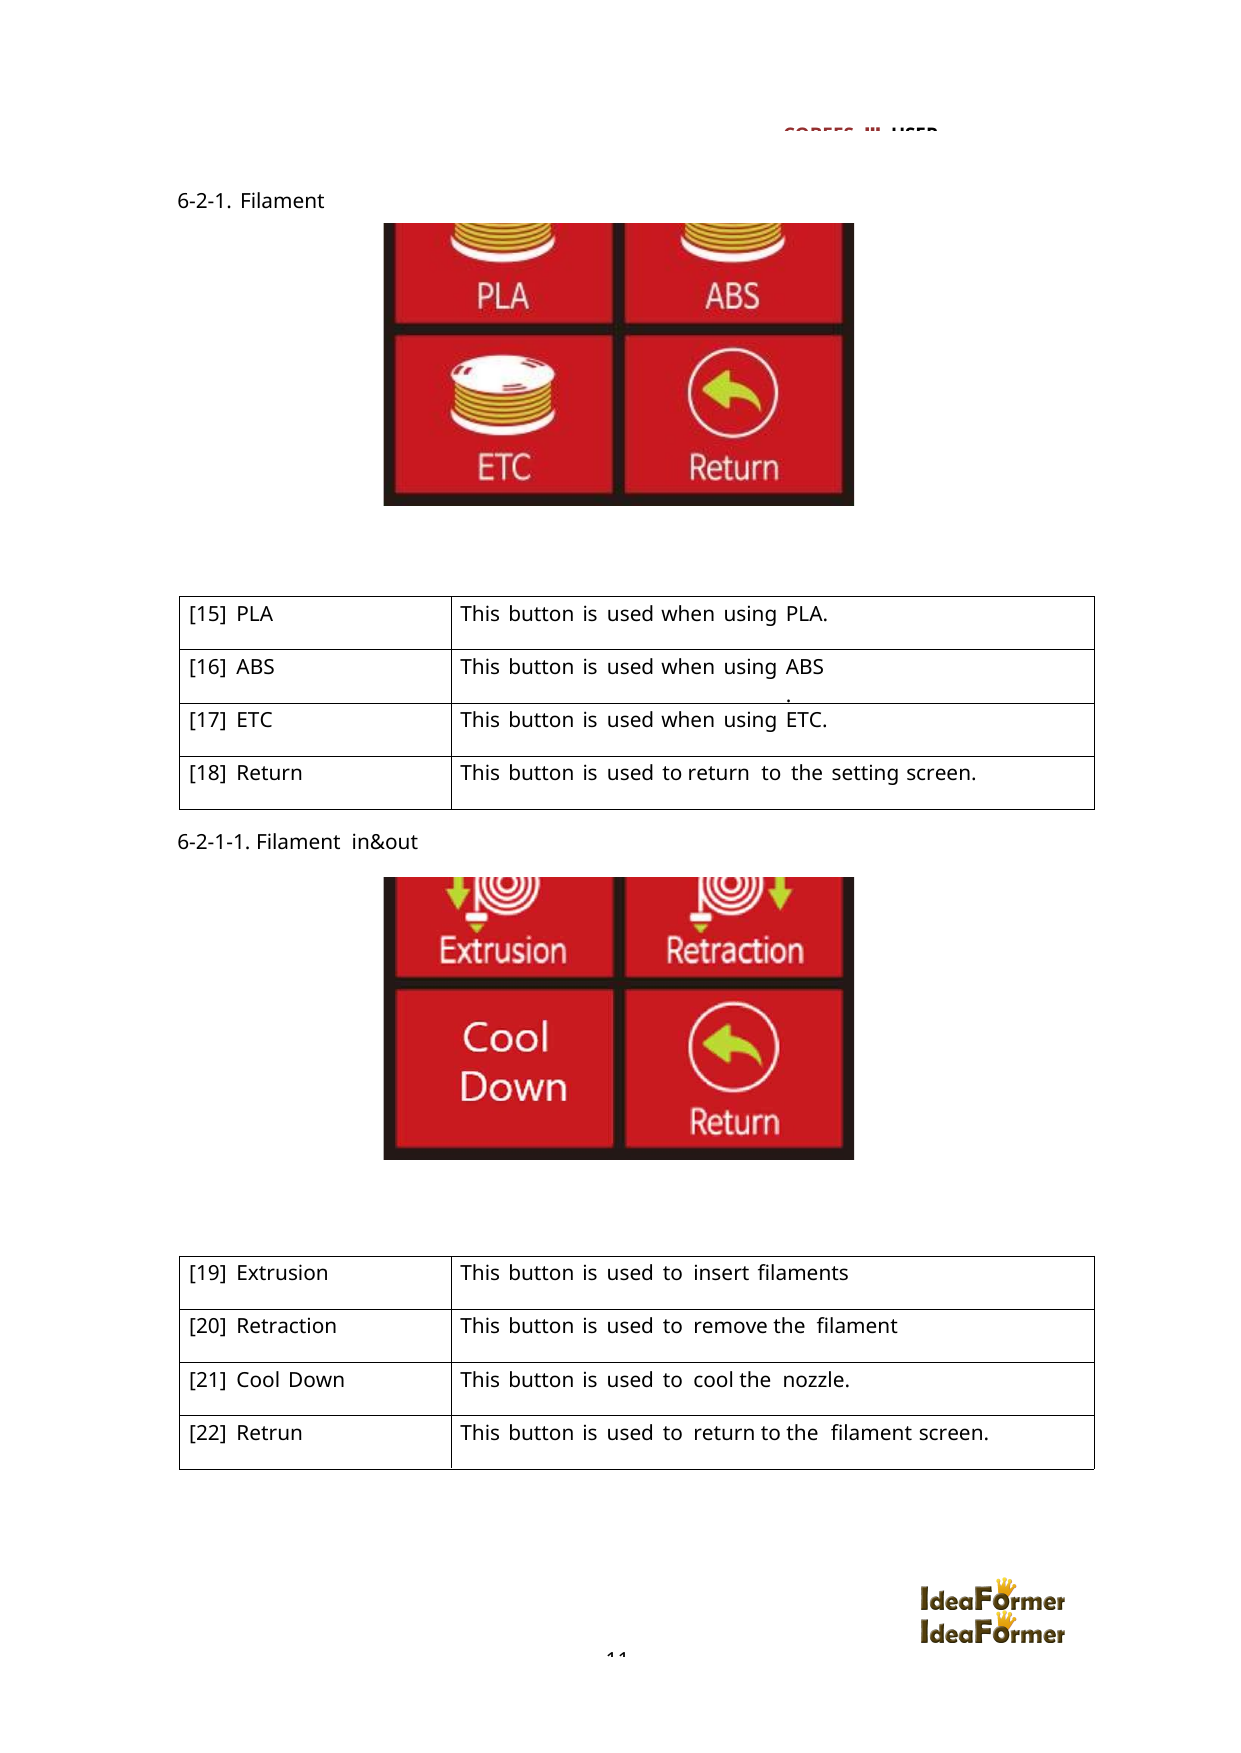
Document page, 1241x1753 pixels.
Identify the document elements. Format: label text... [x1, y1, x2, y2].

table_cell screen. [913, 1416, 1094, 1468]
table_cell used [603, 1416, 658, 1468]
table_header when using [658, 597, 783, 649]
table_header button [504, 1257, 578, 1309]
table_cell to [658, 1416, 688, 1468]
table_cell to [658, 1363, 688, 1415]
table_cell used [603, 1310, 658, 1362]
table_cell used [603, 704, 658, 756]
table_cell Return [231, 757, 451, 809]
table_cell [16] [180, 650, 231, 702]
table_cell Cool Down [231, 1363, 451, 1415]
table_cell This [452, 1363, 504, 1415]
table_cell to return to [658, 757, 783, 809]
table_cell is [578, 650, 602, 702]
table_cell [829, 650, 901, 702]
table_header [913, 1257, 1094, 1309]
table_cell This [452, 1416, 504, 1468]
table_header [901, 597, 1094, 649]
table_cell to [658, 1310, 688, 1362]
table_cell setting [829, 757, 901, 809]
table_cell is [578, 1363, 602, 1415]
table_cell [829, 704, 901, 756]
table_header This [452, 1257, 504, 1309]
table_header used [603, 1257, 658, 1309]
table_cell is [578, 704, 602, 756]
table_cell This [452, 1310, 504, 1362]
table_cell button [504, 1363, 578, 1415]
table_cell [17] [180, 704, 231, 756]
table_header button [504, 597, 578, 649]
table_cell ETC [231, 704, 451, 756]
table_cell the [783, 757, 829, 809]
table_header is [578, 597, 602, 649]
table_cell is [578, 1416, 602, 1468]
text 6-2-1. Filament [177, 183, 1107, 215]
table_cell button [504, 1416, 578, 1468]
table_header Extrusion [231, 1257, 451, 1309]
table_cell ETC. [783, 704, 829, 756]
table_cell is [578, 757, 602, 809]
picture [917, 1575, 1065, 1647]
table_header PLA. [783, 597, 829, 649]
table_cell is [578, 1310, 602, 1362]
table_cell [20] [180, 1310, 231, 1362]
table_cell [901, 650, 1094, 702]
table_cell when using [658, 704, 783, 756]
table_cell button [504, 650, 578, 702]
table_header PLA [231, 597, 451, 649]
table_header is [578, 1257, 602, 1309]
table_cell used [603, 757, 658, 809]
table_cell This [452, 757, 504, 809]
table_cell used [603, 1363, 658, 1415]
table_cell Retrun [231, 1416, 451, 1468]
table_cell remove the filament [688, 1310, 913, 1362]
table_header to [658, 1257, 688, 1309]
table_cell button [504, 704, 578, 756]
table_cell [21] [180, 1363, 231, 1415]
table_header This [452, 597, 504, 649]
table_header [829, 597, 901, 649]
table_header [15] [180, 597, 231, 649]
picture [383, 877, 855, 1160]
table_cell button [504, 1310, 578, 1362]
table_cell [913, 1310, 1094, 1362]
table_cell ABS. [783, 650, 829, 702]
table_cell button [504, 757, 578, 809]
table_header used [603, 597, 658, 649]
table_cell used [603, 650, 658, 702]
table_cell This [452, 704, 504, 756]
text 6-2-1-1. Filament in&out [177, 827, 1107, 856]
table_cell [22] [180, 1416, 231, 1468]
table_cell [18] [180, 757, 231, 809]
table_cell This [452, 650, 504, 702]
table_cell screen. [901, 757, 1094, 809]
table_header [19] [180, 1257, 231, 1309]
table_cell ABS [231, 650, 451, 702]
picture [383, 223, 855, 506]
table_cell cool the nozzle. [688, 1363, 913, 1415]
table_cell when using [658, 650, 783, 702]
table_header insert filaments [688, 1257, 913, 1309]
table_cell [913, 1363, 1094, 1415]
table_cell Retraction [231, 1310, 451, 1362]
table_cell [901, 704, 1094, 756]
table_cell return to the filament [688, 1416, 913, 1468]
